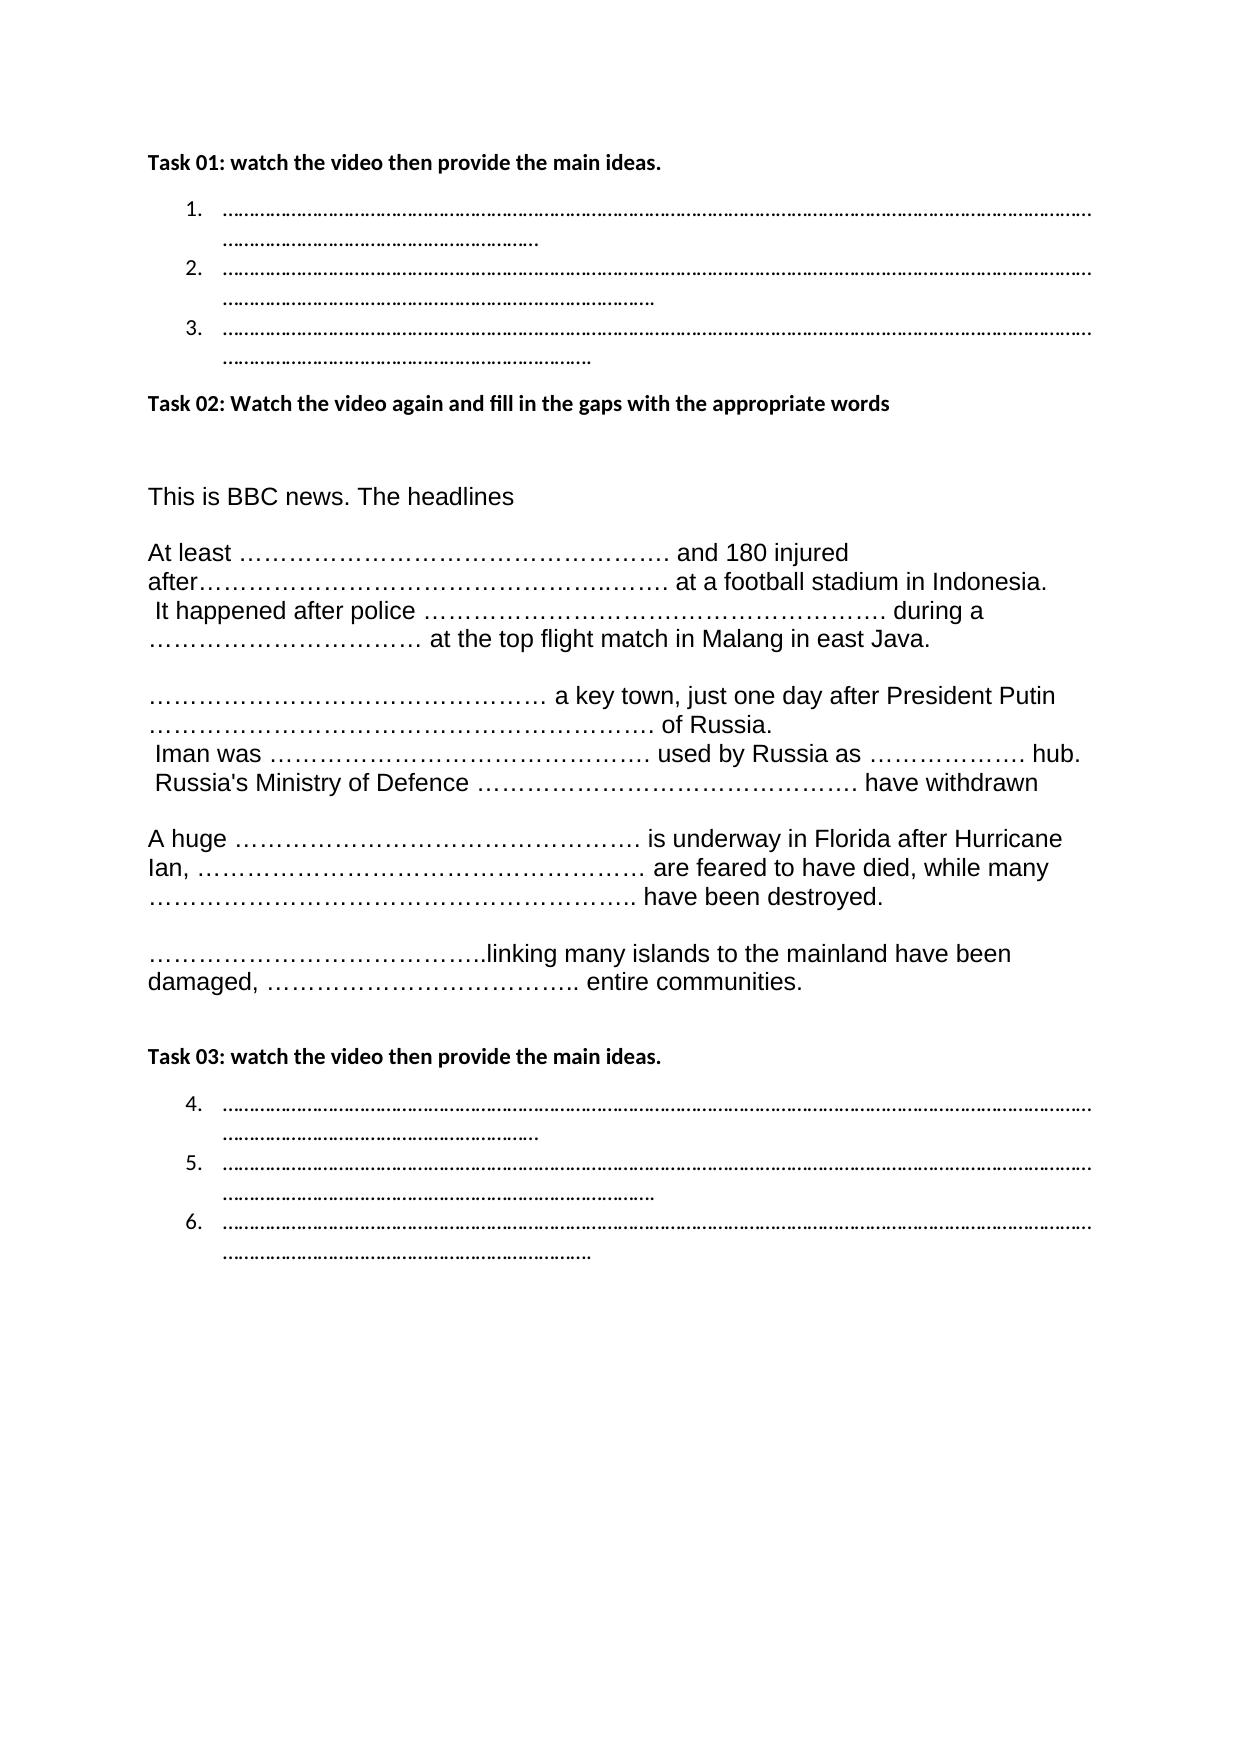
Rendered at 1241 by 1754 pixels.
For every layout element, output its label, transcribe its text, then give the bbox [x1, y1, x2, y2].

text Russia's Ministry of Defence ………………………………………. have withdrawn [148, 767, 1093, 796]
list ……………………………………………………………………………………………………………………………………………………………………………………………………… [185, 1089, 1093, 1146]
text Iman was ………………………………………. used by Russia as ………………. hub. [148, 739, 1093, 767]
list ………………………………………………………………………………………………………………………………………………………………………………………………………………. [185, 313, 1093, 370]
text At least ……………………………………………. and 180 injured after…………………………………………..……. at a football stadium in Indonesia. [148, 538, 1093, 596]
list ……………………………………………………………………………………………………………………………………………………………………………………………………… [185, 194, 1093, 252]
text A huge …………………………………………. is underway in Florida after Hurricane Ian, ……………………………………………… are feared to have died, while many ………………………………………………….. have been destroyed. [148, 824, 1093, 911]
text This is BBC news. The headlines [148, 481, 1093, 510]
text Task 02: Watch the video again and fill in the gaps with the appropriate words [148, 389, 1093, 417]
list …………………………………………………………………………………………………………………………………………………………………………………………………………………………. [185, 253, 1093, 311]
text Task 03: watch the video then provide the main ideas. [148, 1042, 1093, 1070]
list …………………………………………………………………………………………………………………………………………………………………………………………………………………………. [185, 1148, 1093, 1206]
text …………………………………..linking many islands to the mainland have been damaged, ……………………………….. entire communities. [148, 938, 1093, 996]
text It happened after police ………………………….……………………. during a …………………………… at the top flight match in Malang in east Java. [148, 596, 1093, 653]
text Task 01: watch the video then provide the main ideas. [148, 148, 1093, 176]
list ………………………………………………………………………………………………………………………………………………………………………………………………………………. [185, 1207, 1093, 1265]
text ………………………………………… a key town, just one day after President Putin ……………………………………………………. of Russia. [148, 681, 1093, 739]
